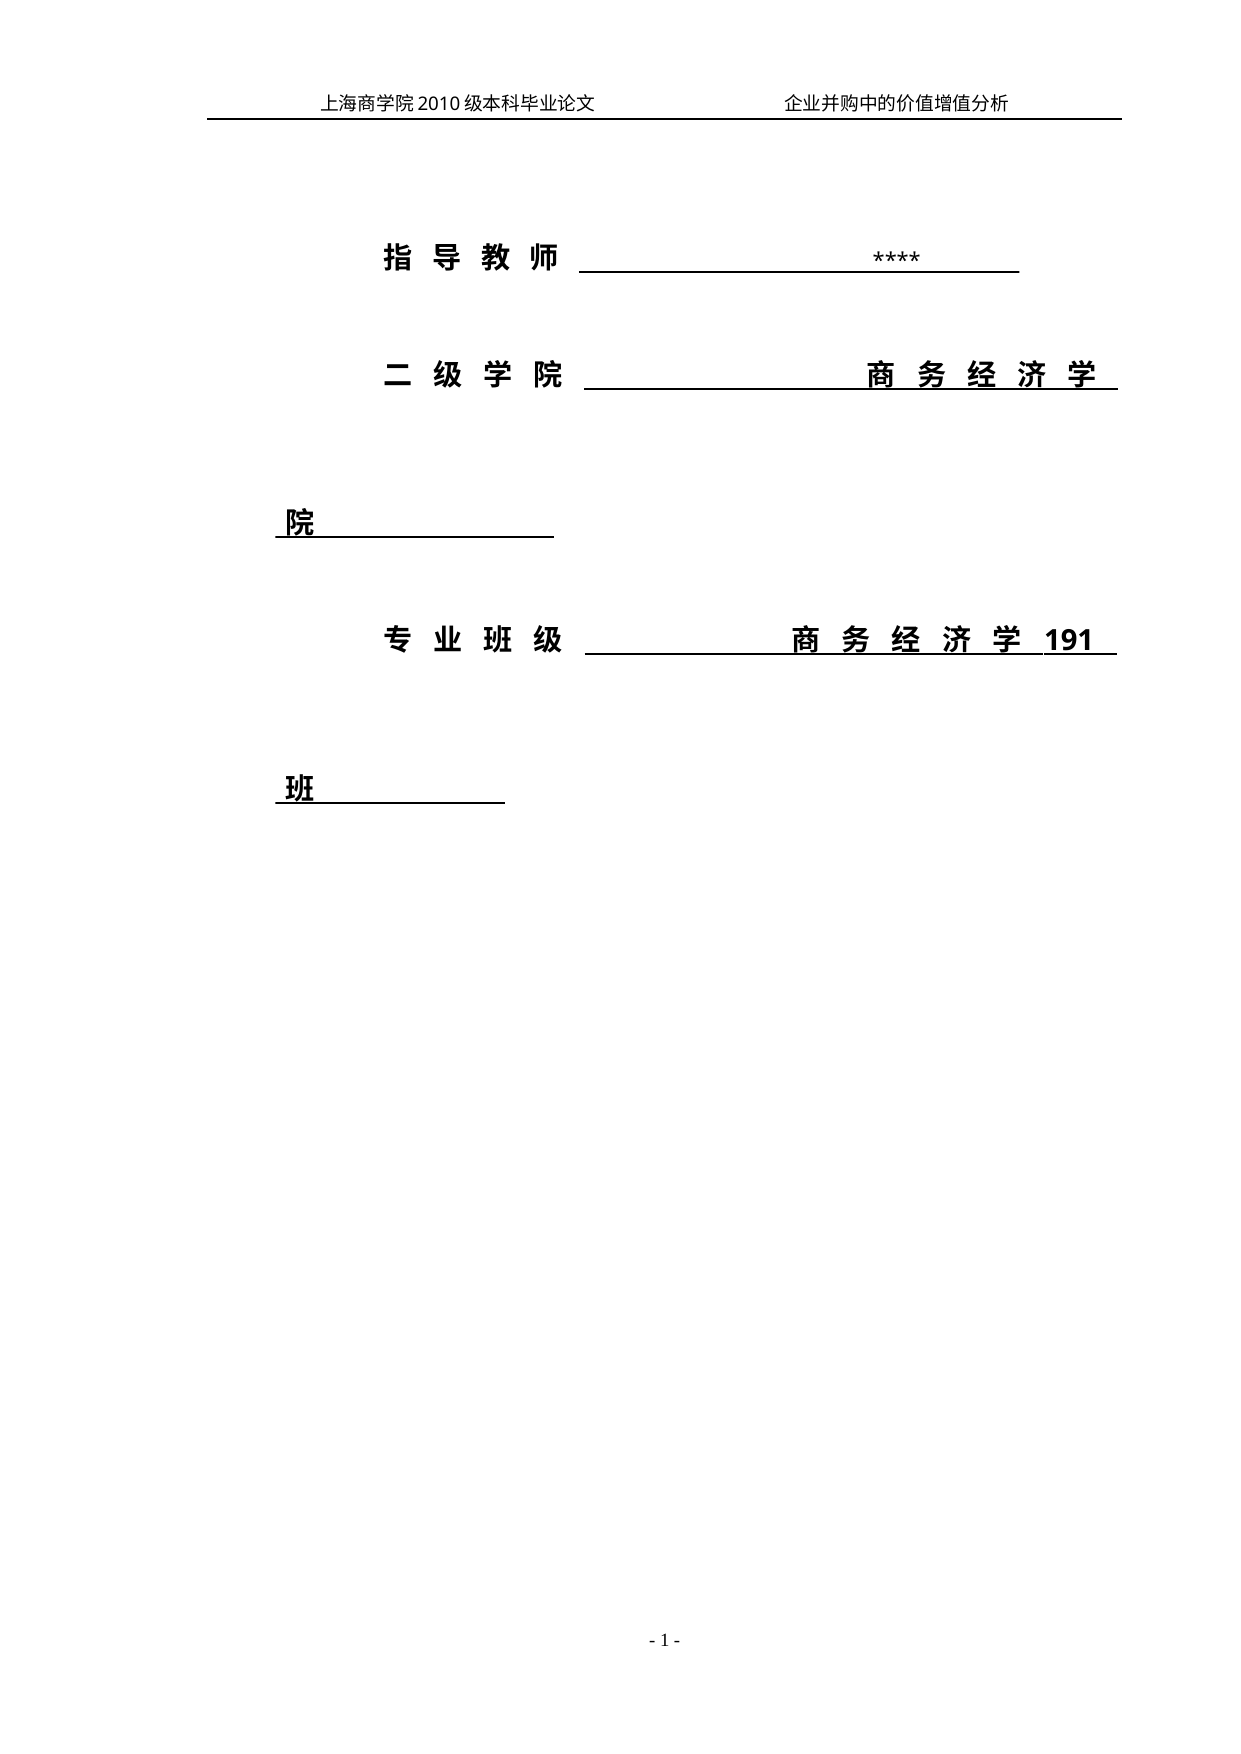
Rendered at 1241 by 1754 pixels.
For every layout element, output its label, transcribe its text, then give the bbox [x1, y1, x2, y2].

text 指导教师 **** [275, 218, 1117, 293]
text 专业班级 商务经济学191班 [275, 601, 1117, 824]
text 二级学院 商务经济学院 [275, 335, 1117, 558]
